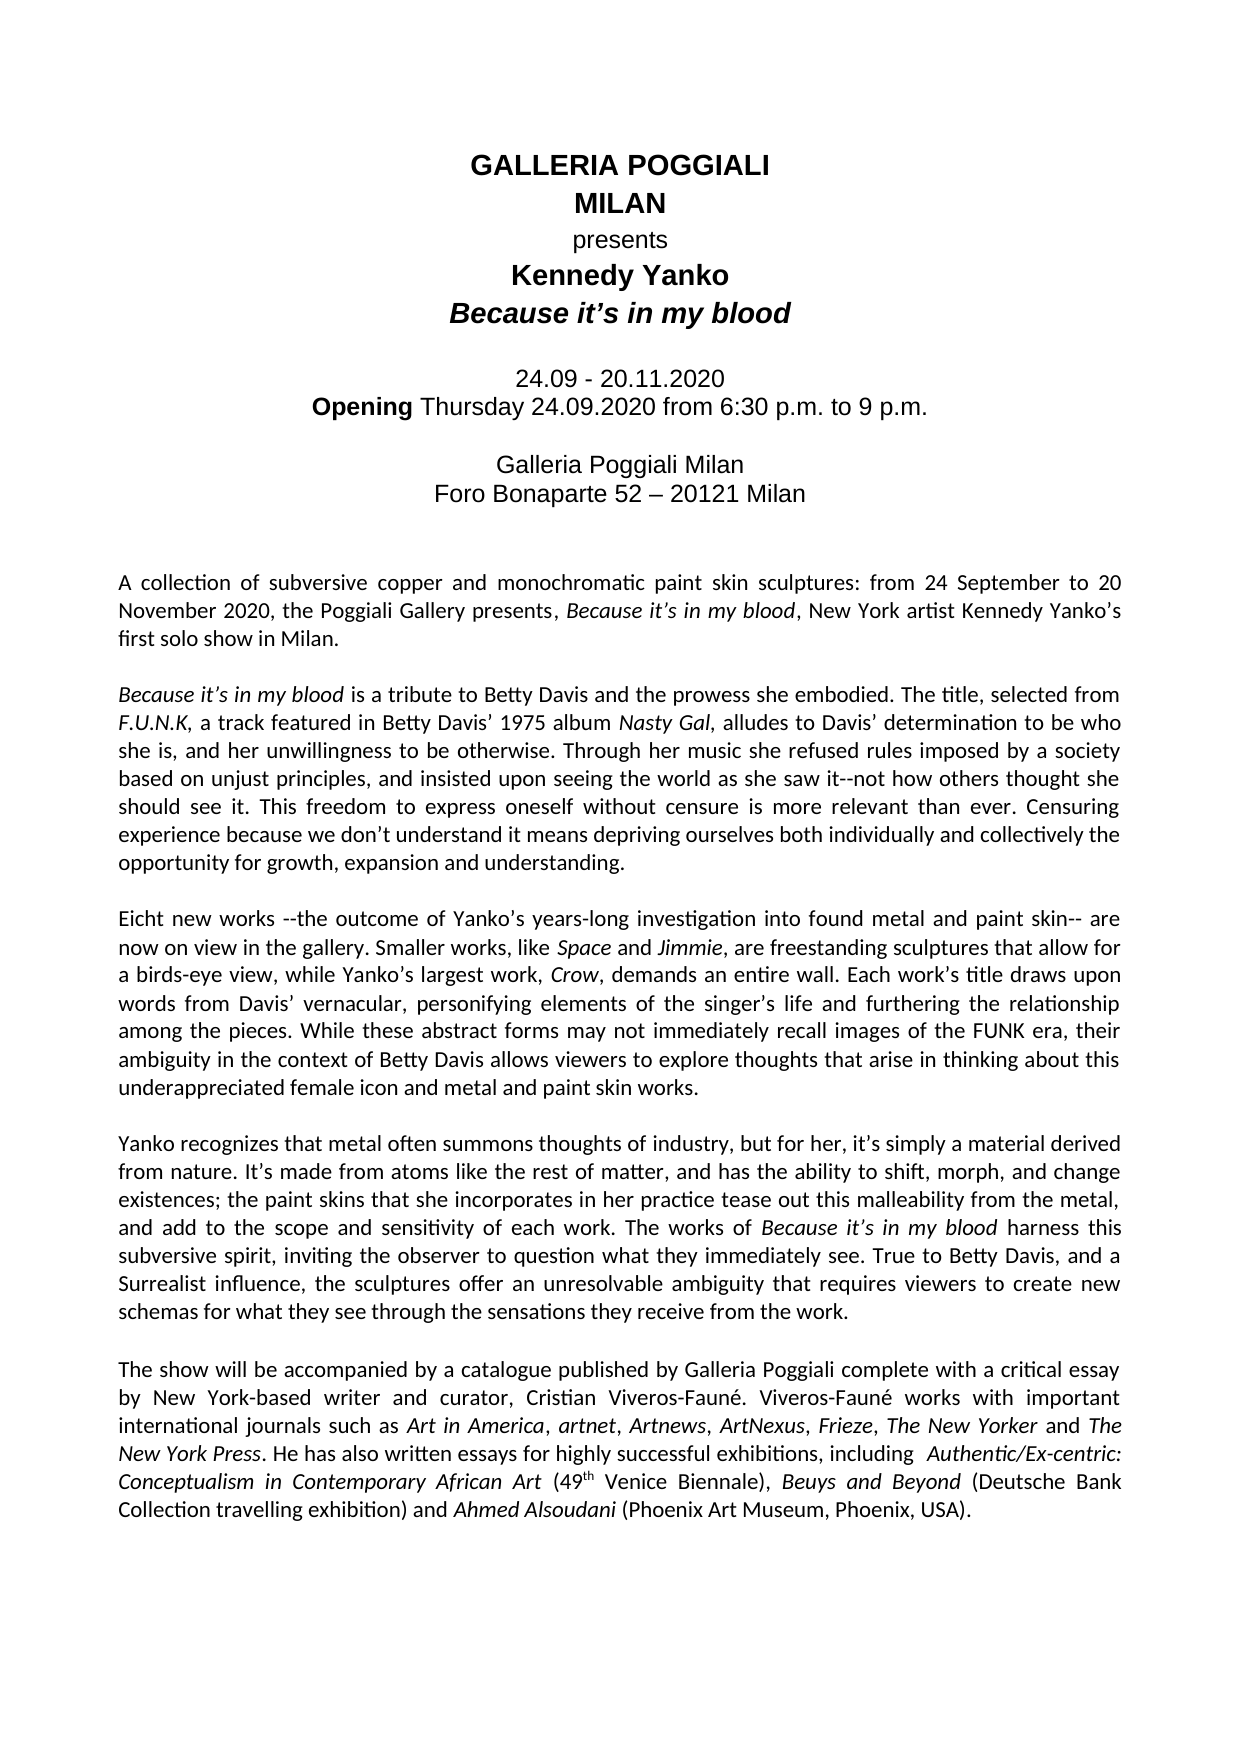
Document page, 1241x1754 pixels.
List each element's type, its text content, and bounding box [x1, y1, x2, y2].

text GALLERIA POGGIALI [118, 148, 1122, 181]
text MILAN [118, 186, 1122, 220]
text Galleria Poggiali Milan [118, 450, 1122, 478]
text Opening Thursday 24.09.2020 from 6:30 p.m. to 9 p.m. [118, 392, 1122, 421]
text presents [118, 225, 1122, 253]
text Foro Bonaparte 52 – 20121 Milan [118, 478, 1122, 507]
text Eicht new works --the outcome of Yanko’s years-long investigation into found metal and paint skin-- are now on view in the gallery. Smaller works, like Space and Jimmie, are freestanding sculptures that allow for a birds-eye view, while Yanko’s largest work, Crow, demands an entire wall. Each work’s title draws upon words from Davis’ vernacular, personifying elements of the singer’s life and furthering the relationship among the pieces. While these abstract forms may not immediately recall images of the FUNK era, their ambiguity in the context of Betty Davis allows viewers to explore thoughts that arise in thinking about this underappreciated female icon and metal and paint skin works. [118, 904, 1122, 1101]
text 24.09 - 20.11.2020 [118, 363, 1122, 392]
text A collection of subversive copper and monochromatic paint skin sculptures: from 24 September to 20 November 2020, the Poggiali Gallery presents, Because it’s in my blood, New York artist Kennedy Yanko’s first solo show in Milan. [118, 568, 1122, 652]
text Because it’s in my blood [118, 296, 1122, 330]
text The show will be accompanied by a catalogue published by Galleria Poggiali complete with a critical essay by New York-based writer and curator, Cristian Viveros-Fauné. Viveros-Fauné works with important international journals such as Art in America, artnet, Artnews, ArtNexus, Frieze, The New Yorker and The New York Press. He has also written essays for highly successful exhibitions, including Authentic/Ex-centric: Conceptualism in Contemporary African Art (49th Venice Biennale), Beuys and Beyond (Deutsche Bank Collection travelling exhibition) and Ahmed Alsoudani (Phoenix Art Museum, Phoenix, USA). [118, 1355, 1122, 1523]
text Because it’s in my blood is a tribute to Betty Davis and the prowess she embodied. The title, selected from F.U.N.K, a track featured in Betty Davis’ 1975 album Nasty Gal, alludes to Davis’ determination to be who she is, and her unwillingness to be otherwise. Through her music she refused rules imposed by a society based on unjust principles, and insisted upon seeing the world as she saw it--not how others thought she should see it. This freedom to express oneself without censure is more relevant than ever. Censuring experience because we don’t understand it means depriving ourselves both individually and collectively the opportunity for growth, expansion and understanding. [118, 680, 1122, 877]
text Yanko recognizes that metal often summons thoughts of industry, but for her, it’s simply a material derived from nature. It’s made from atoms like the rest of matter, and has the ability to shift, morph, and change existences; the paint skins that she incorporates in her practice tease out this malleability from the metal, and add to the scope and sensitivity of each work. The works of Because it’s in my blood harness this subversive spirit, inviting the observer to question what they immediately see. True to Betty Davis, and a Surrealist influence, the sculptures offer an unresolvable ambiguity that requires viewers to create new schemas for what they see through the sensations they receive from the work. [118, 1129, 1122, 1325]
text Kennedy Yanko [118, 258, 1122, 291]
